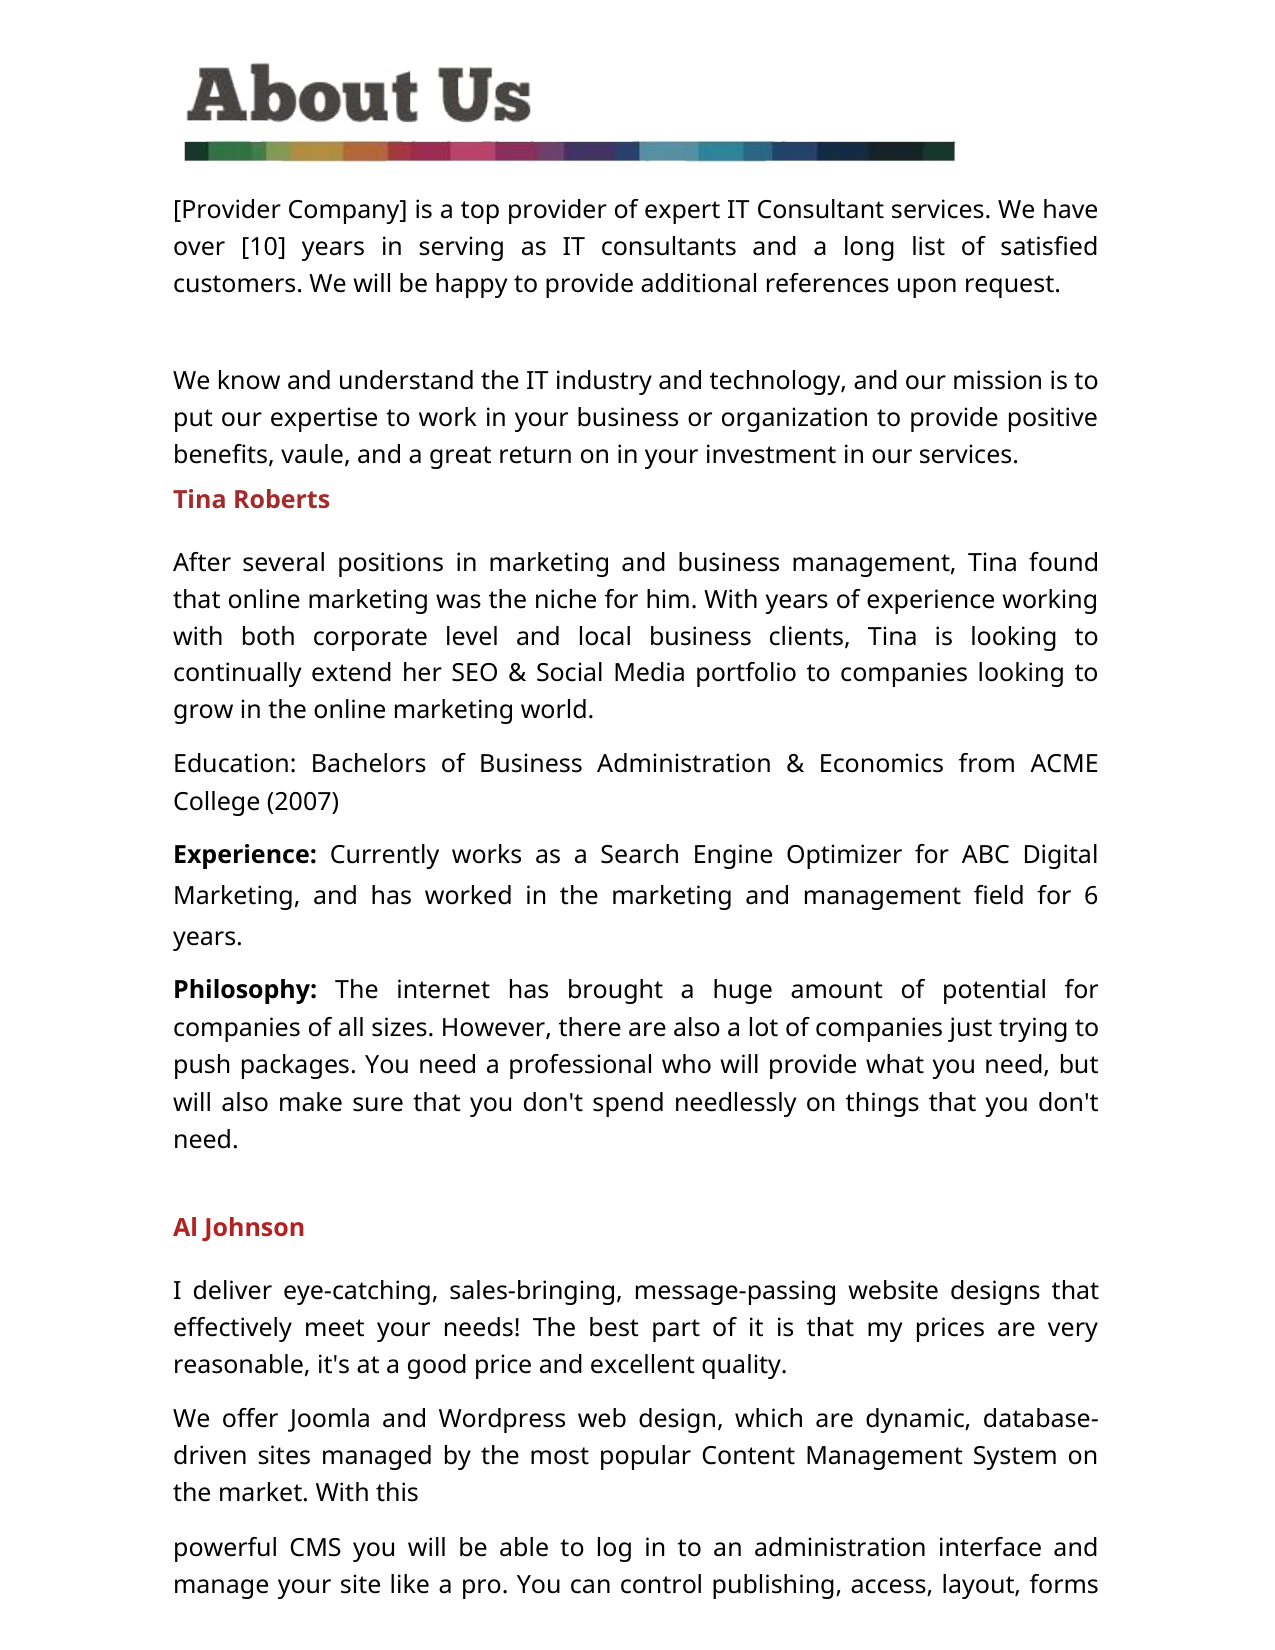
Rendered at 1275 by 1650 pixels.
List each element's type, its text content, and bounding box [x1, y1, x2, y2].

text Tina Roberts [173, 482, 1100, 516]
text Philosophy: The internet has brought a huge amount of potential for companies of all sizes. However, there are also a lot of companies just trying to push packages. You need a professional who will provide what you need, but will also make sure that you don't spend needlessly on things that you don't need. [173, 972, 1100, 1156]
text [Provider Company] is a top provider of expert IT Consultant services. We have over [10] years in serving as IT consultants and a long list of satisfied customers. We will be happy to provide additional references upon request. [173, 191, 1100, 299]
text After several positions in marketing and business management, Tina found that online marketing was the niche for him. With years of experience working with both corporate level and local business clients, Tina is looking to continually extend her SEO & Social Media portfolio to companies looking to grow in the online marketing world. [173, 545, 1100, 726]
text We know and understand the IT industry and technology, and our mission is to put our expertise to work in your business or organization to provide positive benefits, vaule, and a great return on in your investment in our services. [173, 363, 1100, 471]
text Education: Bachelors of Business Administration & Economics from ACME College (2007) [173, 746, 1100, 818]
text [173, 1529, 1100, 1600]
text Experience: Currently works as a Search Engine Optimizer for ABC Digital Marketing, and has worked in the marketing and management field for 6 years. [173, 837, 1100, 952]
text I deliver eye-catching, sales-bringing, message-passing website designs that effectively meet your needs! The best part of it is that my prices are very reasonable, it's at a good price and excellent quality. [173, 1272, 1100, 1381]
text We offer Joomla and Wordpress web design, which are dynamic, database-driven sites managed by the most popular Content Management System on the market. With this [173, 1401, 1100, 1509]
picture [172, 58, 960, 171]
text Al Johnson [173, 1209, 1100, 1243]
